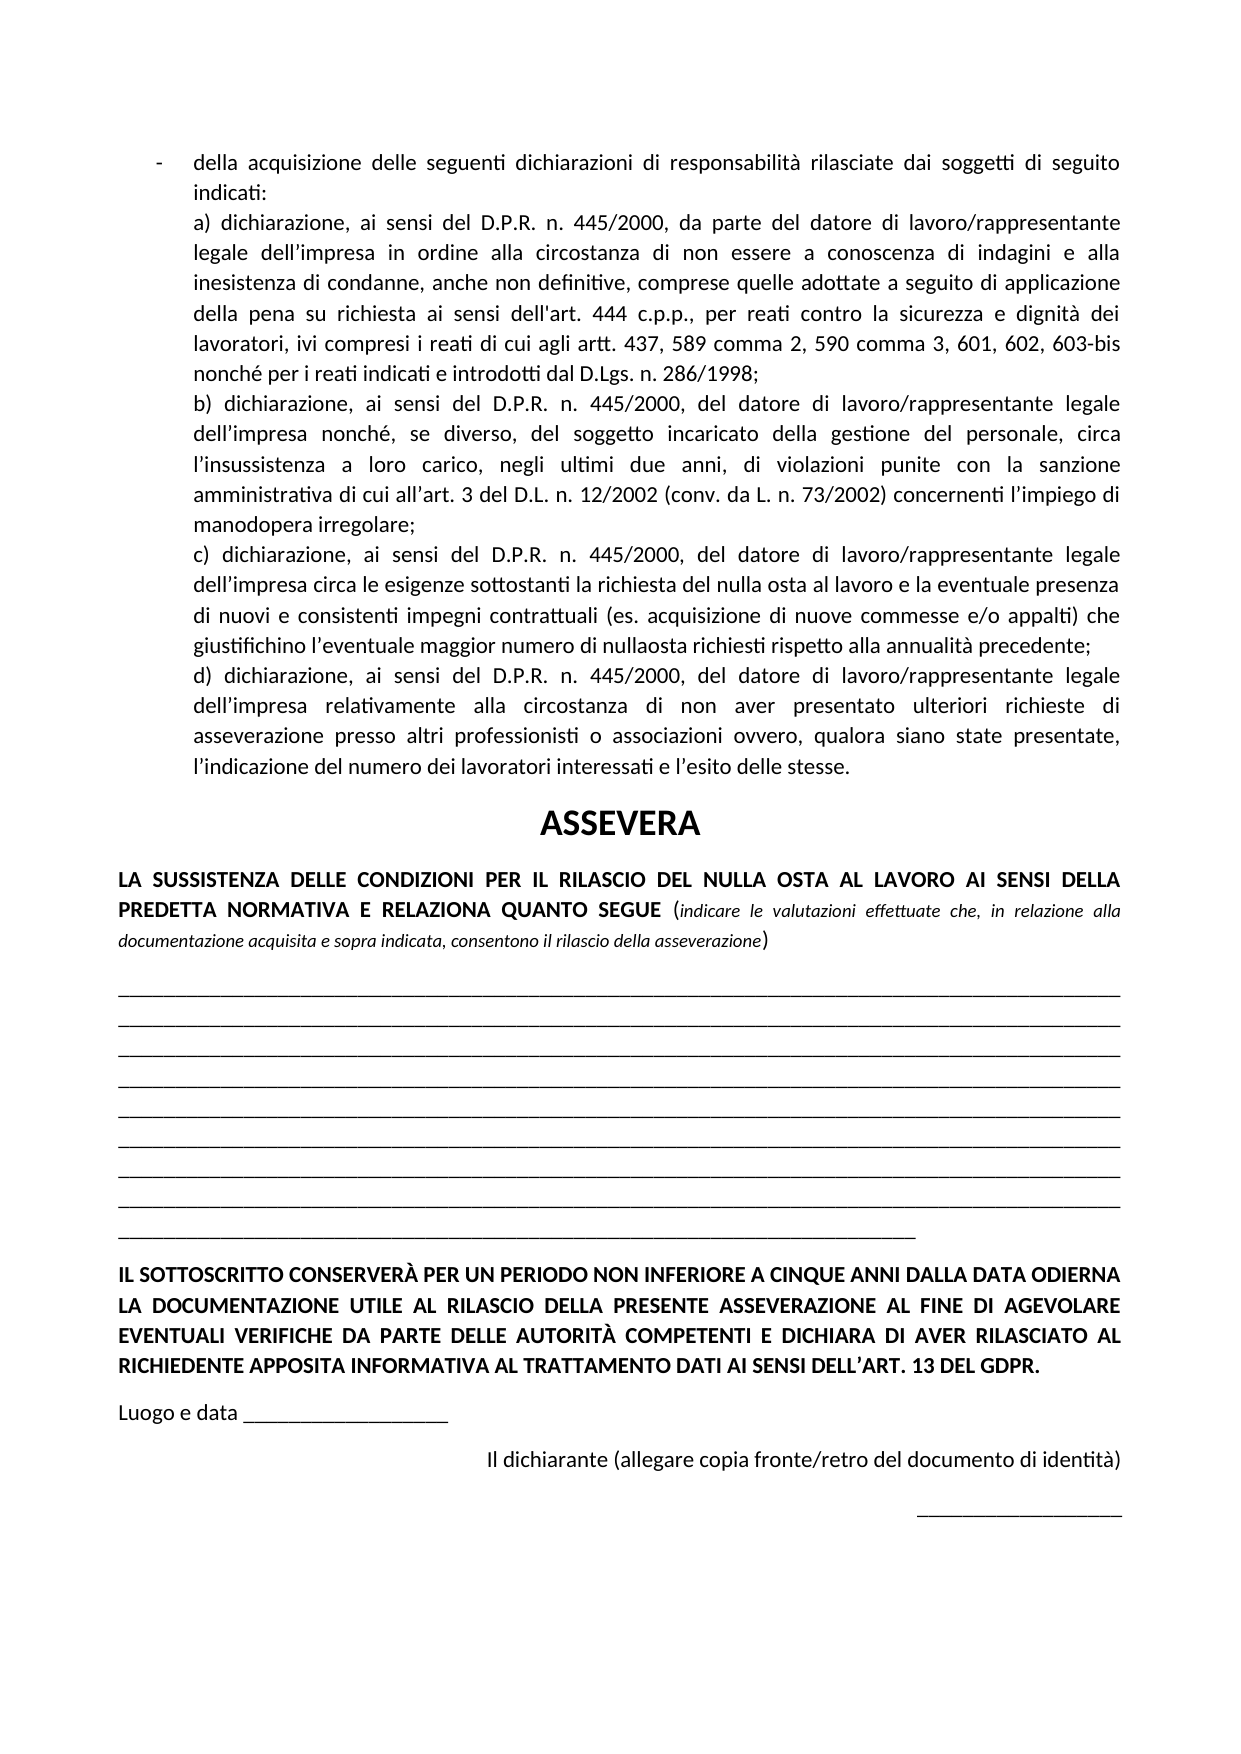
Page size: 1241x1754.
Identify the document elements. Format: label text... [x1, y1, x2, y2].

text IL SOTTOSCRITTO CONSERVERÀ PER UN PERIODO NON INFERIORE A CINQUE ANNI DALLA DATA ODIERNA LA DOCUMENTAZIONE UTILE AL RILASCIO DELLA PRESENTE ASSEVERAZIONE AL FINE DI AGEVOLARE EVENTUALI VERIFICHE DA PARTE DELLE AUTORITÀ COMPETENTI E DICHIARA DI AVER RILASCIATO AL RICHIEDENTE APPOSITA INFORMATIVA AL TRATTAMENTO DATI AI SENSI DELL’ART. 13 DEL GDPR. [118, 1261, 1122, 1379]
list a) dichiarazione, ai sensi del D.P.R. n. 445/2000, da parte del datore di lavoro/rappresentante legale dell’impresa in ordine alla circostanza di non essere a conoscenza di indagini e alla inesistenza di condanne, anche non definitive, comprese quelle adottate a seguito di applicazione della pena su richiesta ai sensi dell'art. 444 c.p.p., per reati contro la sicurezza e dignità dei lavoratori, ivi compresi i reati di cui agli artt. 437, 589 comma 2, 590 comma 3, 601, 602, 603-bis nonché per i reati indicati e introdotti dal D.Lgs. n. 286/1998; [193, 208, 1122, 387]
text LA SUSSISTENZA DELLE CONDIZIONI PER IL RILASCIO DEL NULLA OSTA AL LAVORO AI SENSI DELLA PREDETTA NORMATIVA E RELAZIONA QUANTO SEGUE (indicare le valutazioni effettuate che, in relazione alla documentazione acquisita e sopra indicata, consentono il rilascio della asseverazione) [118, 865, 1122, 953]
text ASSEVERA [118, 799, 1122, 844]
list d) dichiarazione, ai sensi del D.P.R. n. 445/2000, del datore di lavoro/rappresentante legale dell’impresa relativamente alla circostanza di non aver presentato ulteriori richieste di asseverazione presso altri professionisti o associazioni ovvero, qualora siano state presentate, l’indicazione del numero dei lavoratori interessati e l’esito delle stesse. [193, 661, 1122, 780]
list c) dichiarazione, ai sensi del D.P.R. n. 445/2000, del datore di lavoro/rappresentante legale dell’impresa circa le esigenze sottostanti la richiesta del nulla osta al lavoro e la eventuale presenza di nuovi e consistenti impegni contrattuali (es. acquisizione di nuove commesse e/o appalti) che giustifichino l’eventuale maggior numero di nullaosta richiesti rispetto alla annualità precedente; [193, 540, 1122, 659]
text Luogo e data __________________ [118, 1398, 1122, 1426]
text __________________ [118, 1492, 1122, 1520]
list della acquisizione delle seguenti dichiarazioni di responsabilità rilasciate dai soggetti di seguito indicati: [156, 148, 1122, 206]
text Il dichiarante (allegare copia fronte/retro del documento di identità) [118, 1445, 1122, 1473]
list b) dichiarazione, ai sensi del D.P.R. n. 445/2000, del datore di lavoro/rappresentante legale dell’impresa nonché, se diverso, del soggetto incaricato della gestione del personale, circa l’insussistenza a loro carico, negli ultimi due anni, di violazioni punite con la sanzione amministrativa di cui all’art. 3 del D.L. n. 12/2002 (conv. da L. n. 73/2002) concernenti l’impiego di manodopera irregolare; [193, 389, 1122, 538]
text ______________________________________________________________________________________________________________________________________________________________________________________________________________________________________________________________________________________________________________________________________________________________________________________________________________________________________________________________________________________________________________________________________________________________________________________________________________________________________________________________________________________________________________________________________________________________________________________________________ [118, 972, 1122, 1242]
